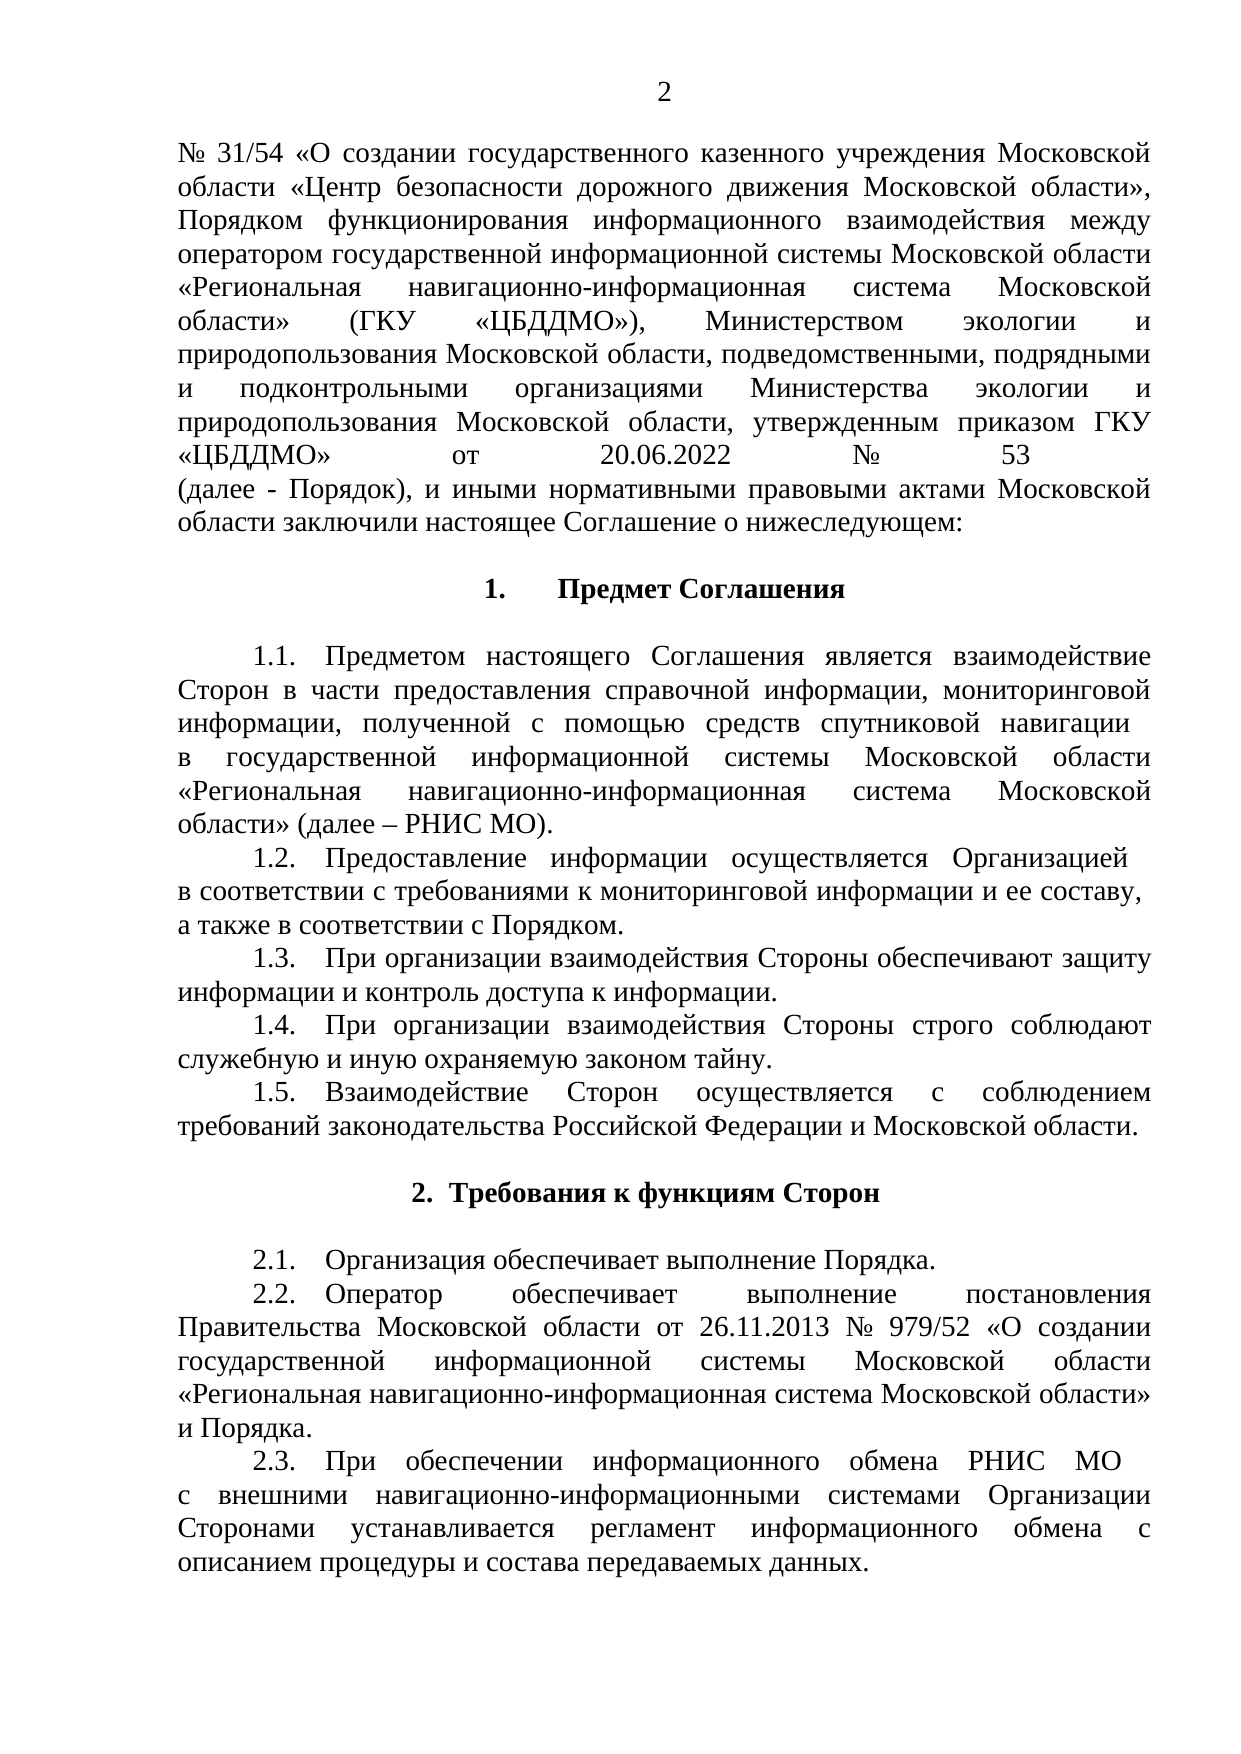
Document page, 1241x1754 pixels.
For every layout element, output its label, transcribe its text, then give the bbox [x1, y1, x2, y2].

list Предоставление информации осуществляется Организацией в соответствии с требованиями к мониторинговой информации и ее составу, а также в соответствии с Порядком. [177, 840, 1152, 940]
list Предметом настоящего Соглашения является взаимодействие Сторон в части предоставления справочной информации, мониторинговой информации, полученной с помощью средств спутниковой навигации в государственной информационной системы Московской области «Региональная навигационно-информационная система Московской области» (далее – РНИС МО). [177, 638, 1152, 840]
list Организация обеспечивает выполнение Порядка. [177, 1242, 1152, 1276]
list Предмет Соглашения [177, 571, 1152, 605]
list Взаимодействие Сторон осуществляется с соблюдением требований законодательства Российской Федерации и Московской области. [177, 1074, 1152, 1142]
list При организации взаимодействия Стороны строго соблюдают служебную и иную охраняемую законом тайну. [177, 1007, 1152, 1074]
list При организации взаимодействия Стороны обеспечивают защиту информации и контроль доступа к информации. [177, 940, 1152, 1007]
list При обеспечении информационного обмена РНИС МО с внешними навигационно-информационными системами Организации Сторонами устанавливается регламент информационного обмена с описанием процедуры и состава передаваемых данных. [177, 1443, 1152, 1578]
list Требования к функциям Сторон [140, 1175, 1152, 1209]
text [177, 135, 1152, 538]
list Оператор обеспечивает выполнение постановления Правительства Московской области от 26.11.2013 № 979/52 «О создании государственной информационной системы Московской области «Региональная навигационно-информационная система Московской области» и Порядка. [177, 1276, 1152, 1443]
